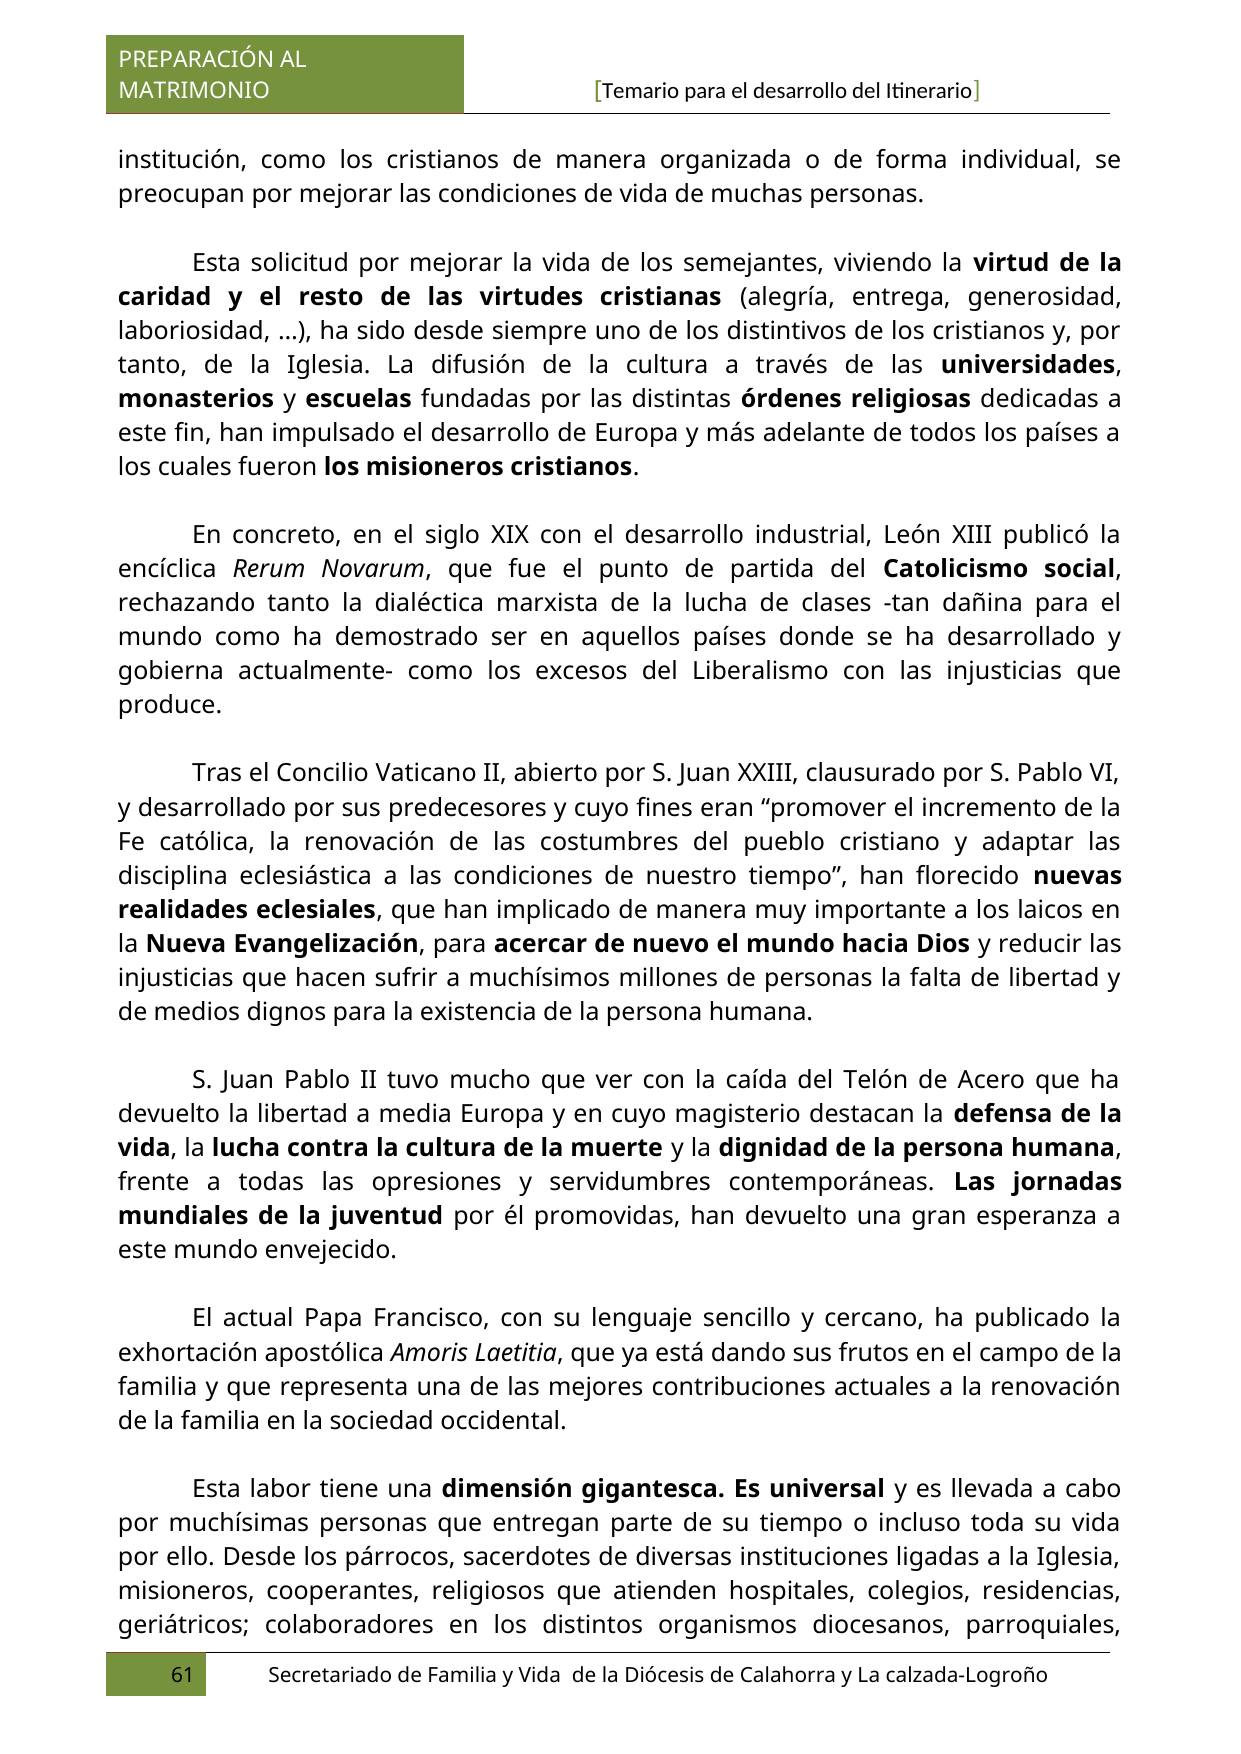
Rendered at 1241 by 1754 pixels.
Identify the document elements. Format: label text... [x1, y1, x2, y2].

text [118, 1470, 1122, 1641]
text El actual Papa Francisco, con su lenguaje sencillo y cercano, ha publicado la exhortación apostólica Amoris Laetitia, que ya está dando sus frutos en el campo de la familia y que representa una de las mejores contribuciones actuales a la renovación de la familia en la sociedad occidental. [118, 1300, 1122, 1436]
text Tras el Concilio Vaticano II, abierto por S. Juan XXIII, clausurado por S. Pablo VI, y desarrollado por sus predecesores y cuyo fines eran “promover el incremento de la Fe católica, la renovación de las costumbres del pueblo cristiano y adaptar las disciplina eclesiástica a las condiciones de nuestro tiempo”, han florecido nuevas realidades eclesiales, que han implicado de manera muy importante a los laicos en la Nueva Evangelización, para acercar de nuevo el mundo hacia Dios y reducir las injusticias que hacen sufrir a muchísimos millones de personas la falta de libertad y de medios dignos para la existencia de la persona humana. [118, 755, 1122, 1028]
text Esta solicitud por mejorar la vida de los semejantes, viviendo la virtud de la caridad y el resto de las virtudes cristianas (alegría, entrega, generosidad, laboriosidad, …), ha sido desde siempre uno de los distintivos de los cristianos y, por tanto, de la Iglesia. La difusión de la cultura a través de las universidades, monasterios y escuelas fundadas por las distintas órdenes religiosas dedicadas a este fin, han impulsado el desarrollo de Europa y más adelante de todos los países a los cuales fueron los misioneros cristianos. [118, 244, 1122, 483]
text En concreto, en el siglo XIX con el desarrollo industrial, León XIII publicó la encíclica Rerum Novarum, que fue el punto de partida del Catolicismo social, rechazando tanto la dialéctica marxista de la lucha de clases -tan dañina para el mundo como ha demostrado ser en aquellos países donde se ha desarrollado y gobierna actualmente- como los excesos del Liberalismo con las injusticias que produce. [118, 517, 1122, 721]
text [118, 142, 1122, 210]
text S. Juan Pablo II tuvo mucho que ver con la caída del Telón de Acero que ha devuelto la libertad a media Europa y en cuyo magisterio destacan la defensa de la vida, la lucha contra la cultura de la muerte y la dignidad de la persona humana, frente a todas las opresiones y servidumbres contemporáneas. Las jornadas mundiales de la juventud por él promovidas, han devuelto una gran esperanza a este mundo envejecido. [118, 1062, 1122, 1266]
